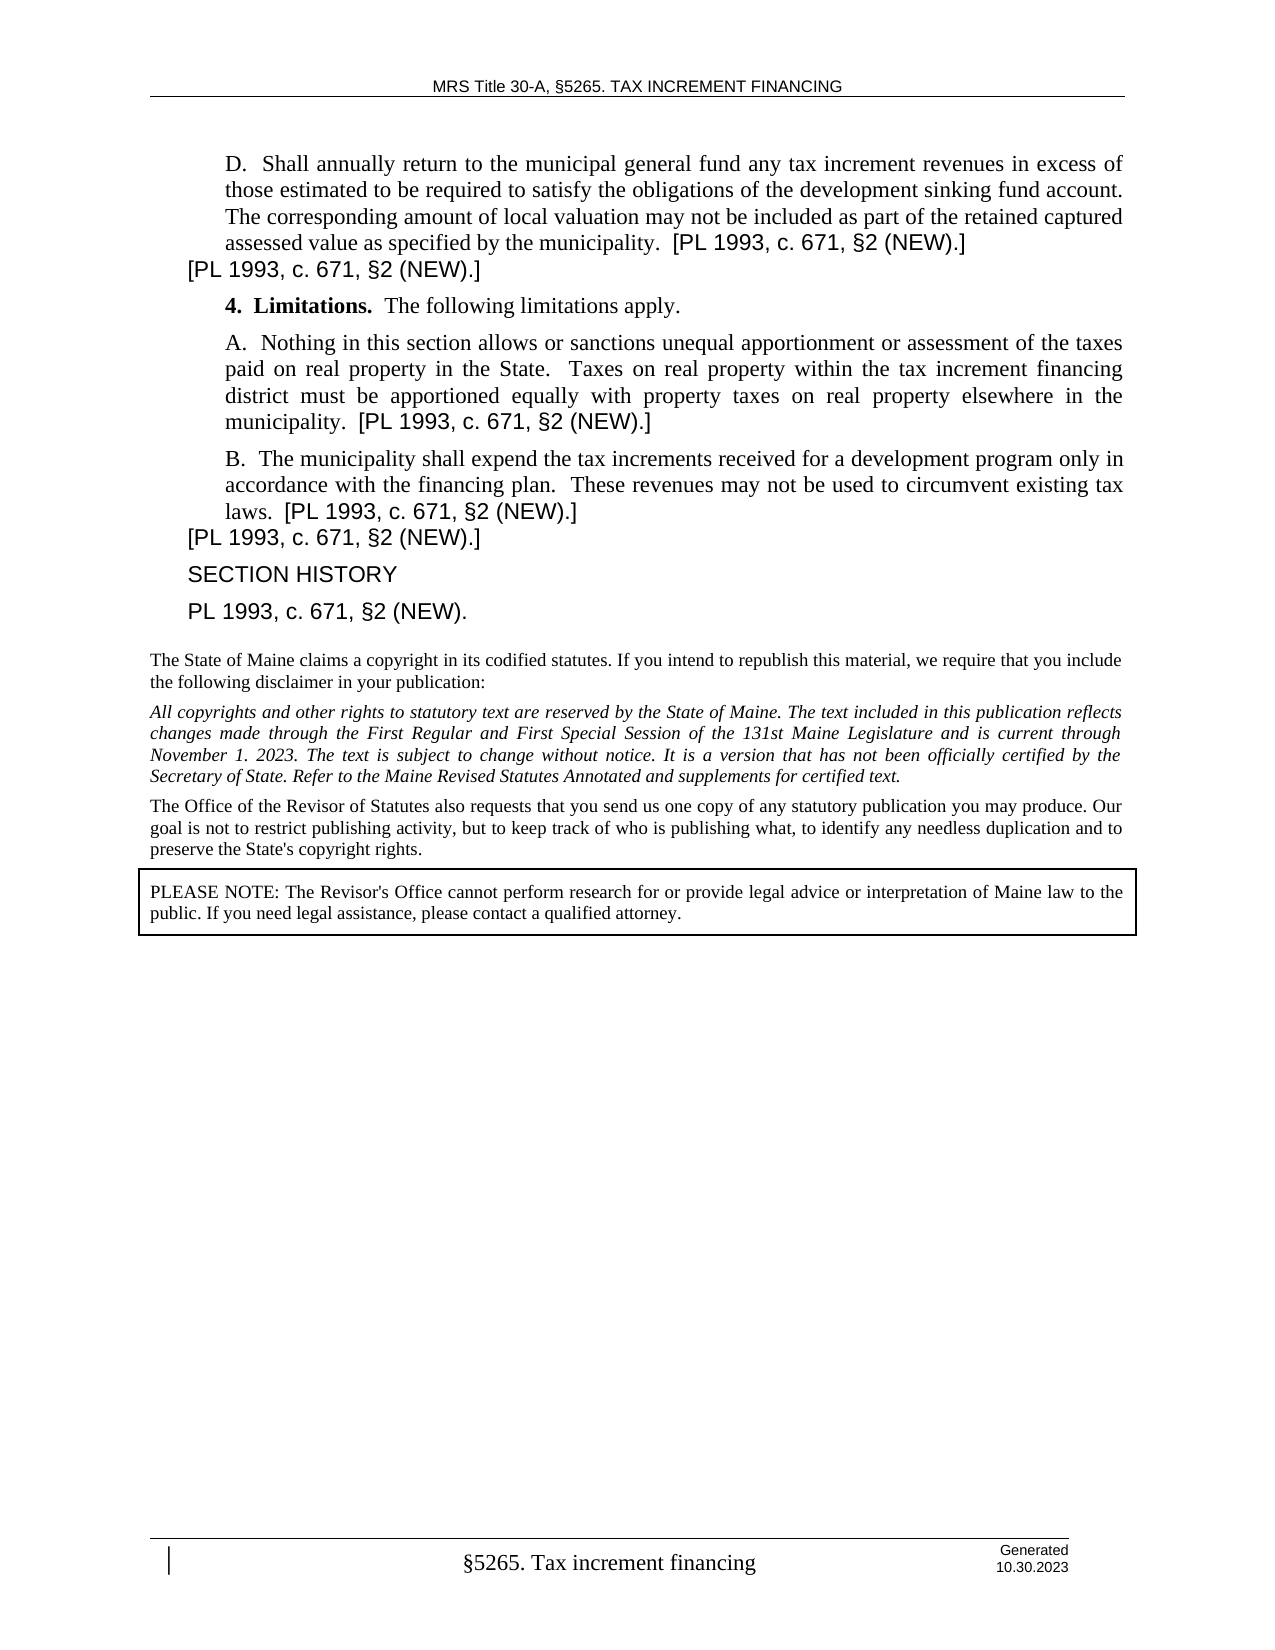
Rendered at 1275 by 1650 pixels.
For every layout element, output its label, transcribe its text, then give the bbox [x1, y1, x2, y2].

text PL 1993, c. 671, §2 (NEW). [187, 598, 1125, 624]
text PLEASE NOTE: The Revisor's Office cannot perform research for or provide legal advice or interpretation of Maine law to the public. If you need legal assistance, please contact a qualified attorney. [140, 870, 1135, 934]
text A. Nothing in this section allows or sanctions unequal apportionment or assessment of the taxes paid on real property in the State. Taxes on real property within the tax increment financing district must be apportioned equally with property taxes on real property elsewhere in the municipality. [PL 1993, c. 671, §2 (NEW).] [225, 329, 1125, 434]
text B. The municipality shall expend the tax increments received for a development program only in accordance with the financing plan. These revenues may not be used to circumvent existing tax laws. [PL 1993, c. 671, §2 (NEW).] [225, 445, 1125, 524]
text SECTION HISTORY [187, 561, 1125, 587]
text The State of Maine claims a copyright in its codified statutes. If you intend to republish this material, we require that you include the following disclaimer in your publication: [150, 649, 1125, 692]
text All copyrights and other rights to statutory text are reserved by the State of Maine. The text included in this publication reflects changes made through the First Regular and First Special Session of the 131st Maine Legislature and is current through November 1. 2023 . The text is subject to change without notice. It is a version that has not been officially certified by the Secretary of State. Refer to the Maine Revised Statutes Annotated and supplements for certified text. [150, 701, 1125, 787]
text The Office of the Revisor of Statutes also requests that you send us one copy of any statutory publication you may produce. Our goal is not to restrict publishing activity, but to keep track of who is publishing what, to identify any needless duplication and to preserve the State's copyright rights. [150, 795, 1125, 860]
text D. Shall annually return to the municipal general fund any tax increment revenues in excess of those estimated to be required to satisfy the obligations of the development sinking fund account. The corresponding amount of local valuation may not be included as part of the retained captured assessed value as specified by the municipality. [PL 1993, c. 671, §2 (NEW).] [225, 150, 1125, 256]
text [PL 1993, c. 671, §2 (NEW).] [187, 256, 1125, 282]
text 4. Limitations. The following limitations apply. [187, 292, 1125, 319]
text [PL 1993, c. 671, §2 (NEW).] [187, 524, 1125, 551]
